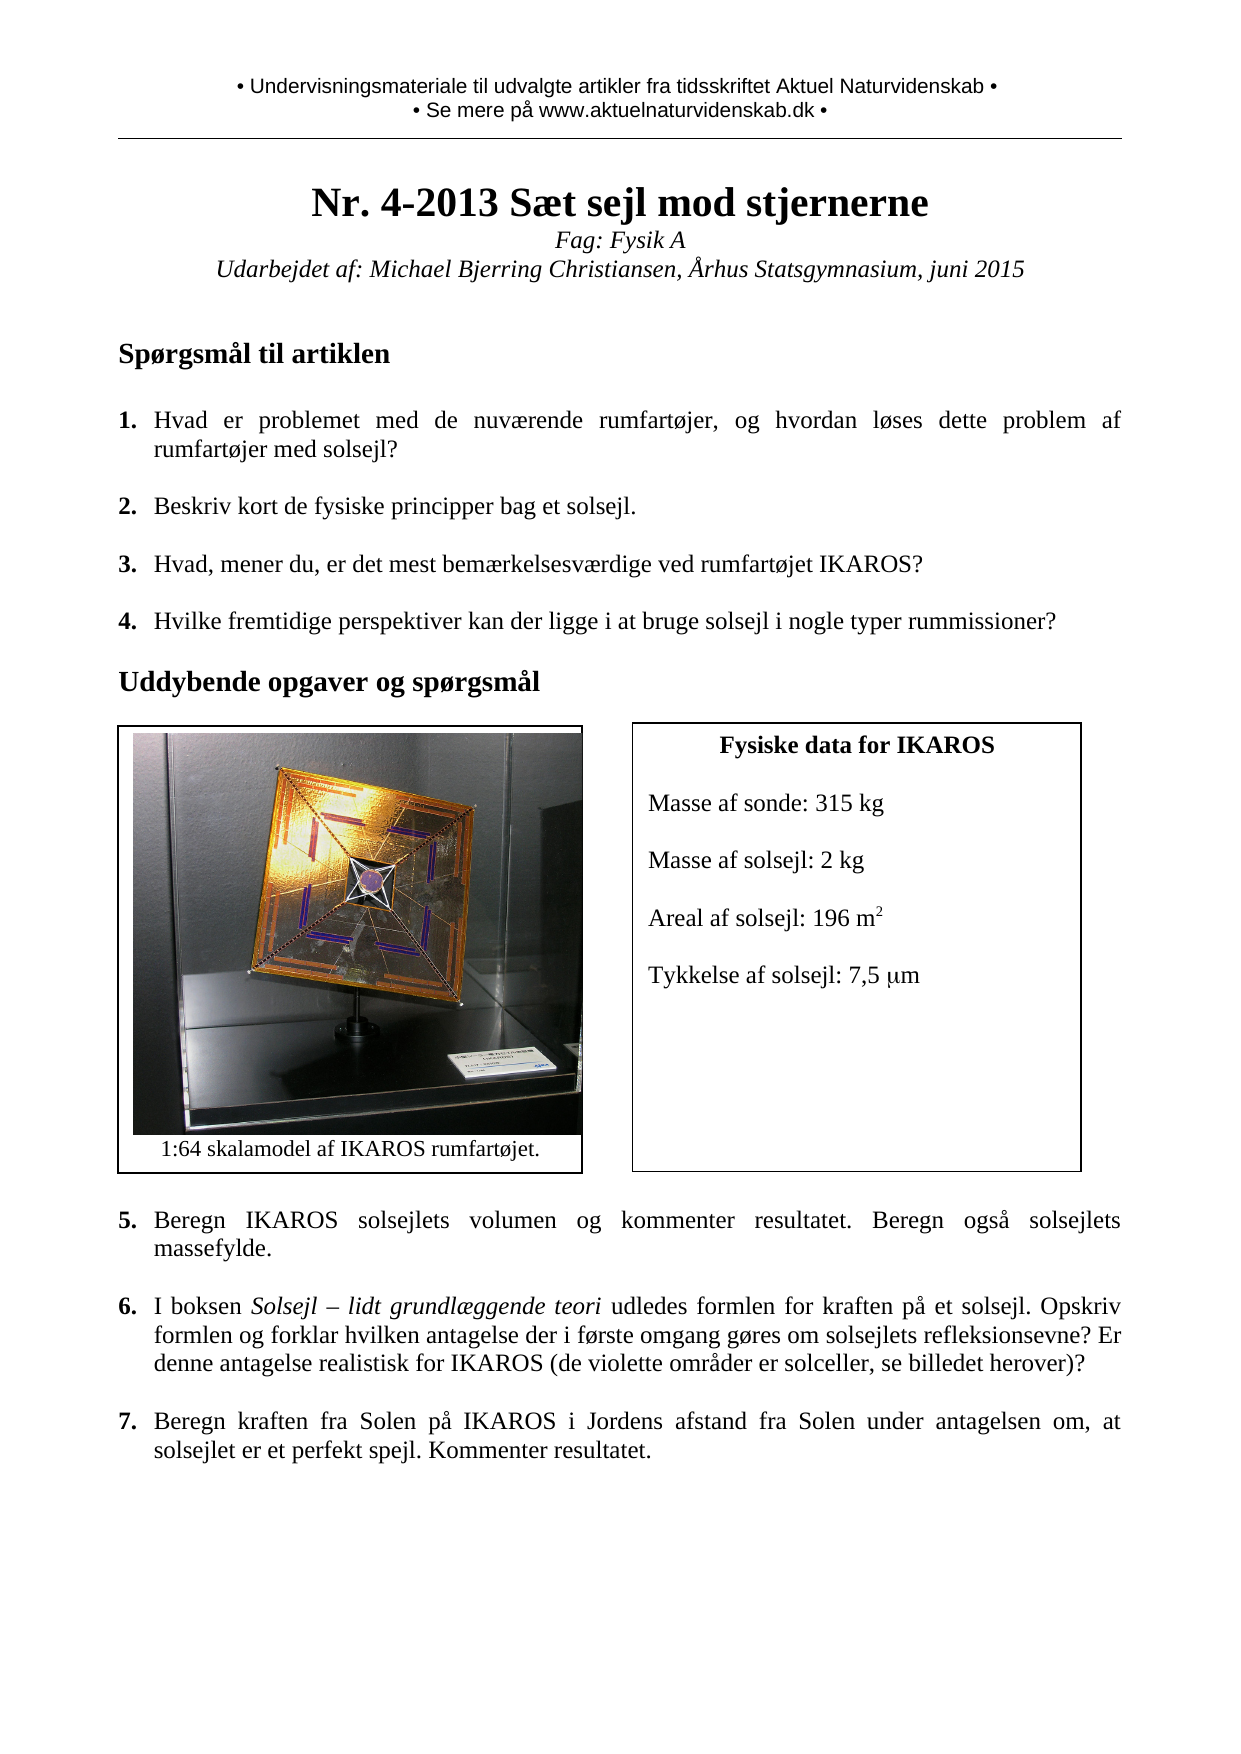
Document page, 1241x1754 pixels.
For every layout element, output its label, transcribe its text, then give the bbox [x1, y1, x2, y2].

text Uddybende opgaver og spørgsmål [118, 664, 1122, 697]
text Spørgsmål til artiklen [118, 336, 1122, 370]
list Beskriv kort de fysiske principper bag et solsejl. [118, 491, 1122, 520]
list Hvad, mener du, er det mest bemærkelsesværdige ved rumfartøjet IKAROS? [118, 549, 1122, 577]
subtitle Fag: Fysik A [118, 225, 1122, 254]
list Beregn kraften fra Solen på IKAROS i Jordens afstand fra Solen under antagelsen om, at solsejlet er et perfekt spejl. Kommenter resultatet. [118, 1406, 1122, 1463]
list Hvad er problemet med de nuværende rumfartøjer, og hvordan løses dette problem af rumfartøjer med solsejl? [118, 405, 1122, 462]
text Udarbejdet af: Michael Bjerring Christiansen, Århus Statsgymnasium, juni 2015 [118, 254, 1122, 283]
list Beregn IKAROS solsejlets volumen og kommenter resultatet. Beregn også solsejlets massefylde. [118, 1205, 1122, 1262]
picture [133, 733, 583, 1135]
list I boksen Solsejl – lidt grundlæggende teori udledes formlen for kraften på et solsejl. Opskriv formlen og forklar hvilken antagelse der i første omgang gøres om solsejlets refleksionsevne? Er denne antagelse realistisk for IKAROS (de violette områder er solceller, se billedet herover)? [118, 1291, 1122, 1377]
text Nr. 4-2013 Sæt sejl mod stjernerne [118, 177, 1122, 225]
list Hvilke fremtidige perspektiver kan der ligge i at bruge solsejl i nogle typer rummissioner? [118, 606, 1122, 635]
